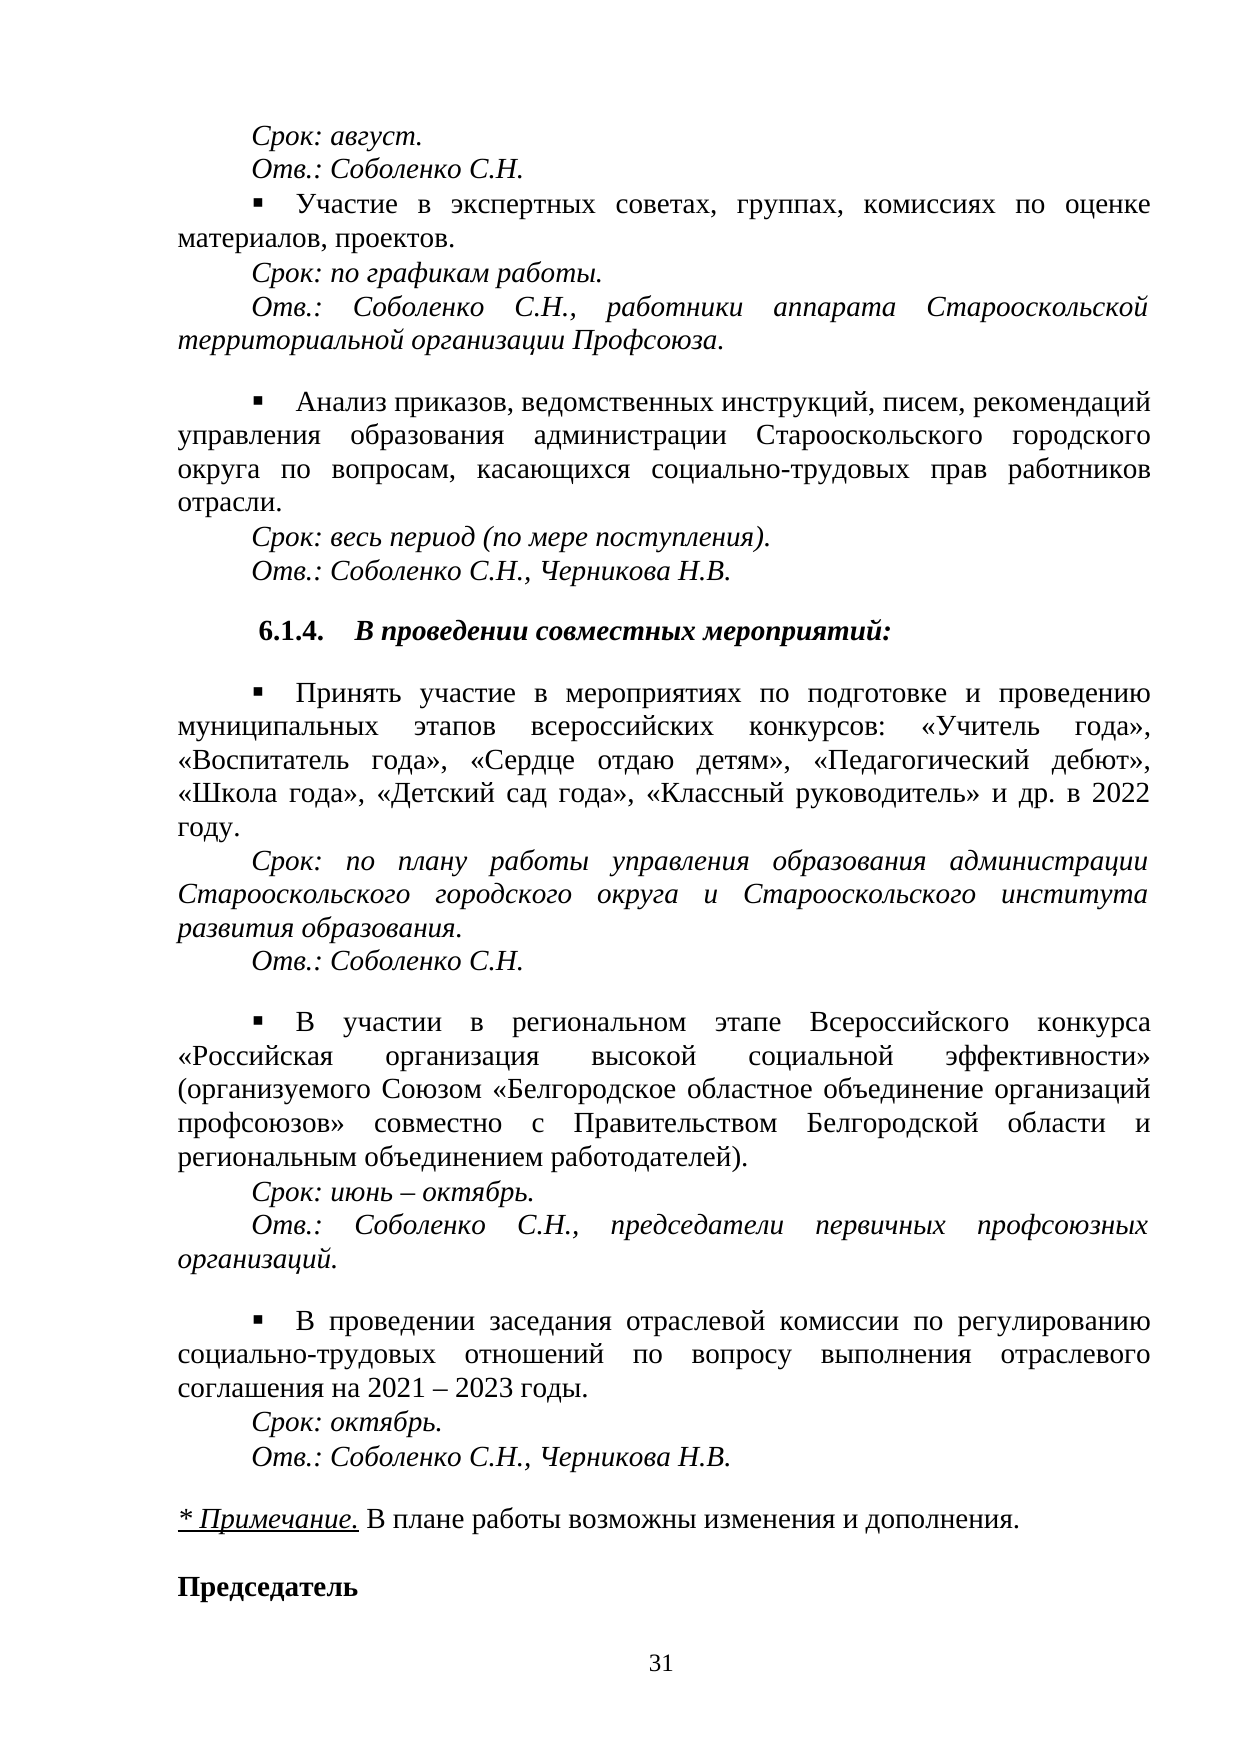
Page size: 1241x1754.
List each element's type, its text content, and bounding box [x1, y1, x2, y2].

list Срок: весь период (по мере поступления). [251, 519, 1152, 553]
list Отв.: Соболенко С.Н., Черникова Н.В. [251, 553, 1152, 586]
list Срок: август. [251, 118, 1152, 152]
list Участие в экспертных советах, группах, комиссиях по оценке материалов, проектов. [177, 186, 1152, 254]
list В проведении заседания отраслевой комиссии по регулированию социально-трудовых отношений по вопросу выполнения отраслевого соглашения на 2021 – 2023 годы. [177, 1303, 1152, 1403]
text Отв.: Соболенко С.Н., Черникова Н.В. [177, 1439, 1152, 1473]
list Отв.: Соболенко С.Н. [251, 152, 1152, 185]
list Срок: по плану работы управления образования администрации Старооскольского городского округа и Старооскольского института развития образования. [177, 843, 1152, 943]
list Принять участие в мероприятиях по подготовке и проведению муниципальных этапов всероссийских конкурсов: «Учитель года», «Воспитатель года», «Сердце отдаю детям», «Педагогический дебют», «Школа года», «Детский сад года», «Классный руководитель» и др. в 2022 году. [177, 675, 1152, 843]
list В участии в региональном этапе Всероссийского конкурса «Российская организация высокой социальной эффективности» (организуемого Союзом «Белгородское областное объединение организаций профсоюзов» совместно с Правительством Белгородской области и региональным объединением работодателей). [177, 1004, 1152, 1172]
text Срок: октябрь. [177, 1404, 1152, 1438]
list Отв.: Соболенко С.Н., работники аппарата Старооскольской территориальной организации Профсоюза. [177, 289, 1152, 356]
list Отв.: Соболенко С.Н., председатели первичных профсоюзных организаций. [177, 1207, 1152, 1274]
list Отв.: Соболенко С.Н. [177, 943, 1152, 977]
text * Примечание. В плане работы возможны изменения и дополнения. [177, 1501, 1152, 1534]
text Председатель [177, 1569, 1152, 1603]
list Срок: по графикам работы. [251, 255, 1152, 289]
list Анализ приказов, ведомственных инструкций, писем, рекомендаций управления образования администрации Старооскольского городского округа по вопросам, касающихся социально-трудовых прав работников отрасли. [177, 384, 1152, 518]
list Срок: июнь – октябрь. [177, 1174, 1152, 1207]
text 6.1.4. В проведении совместных мероприятий: [177, 613, 1152, 647]
